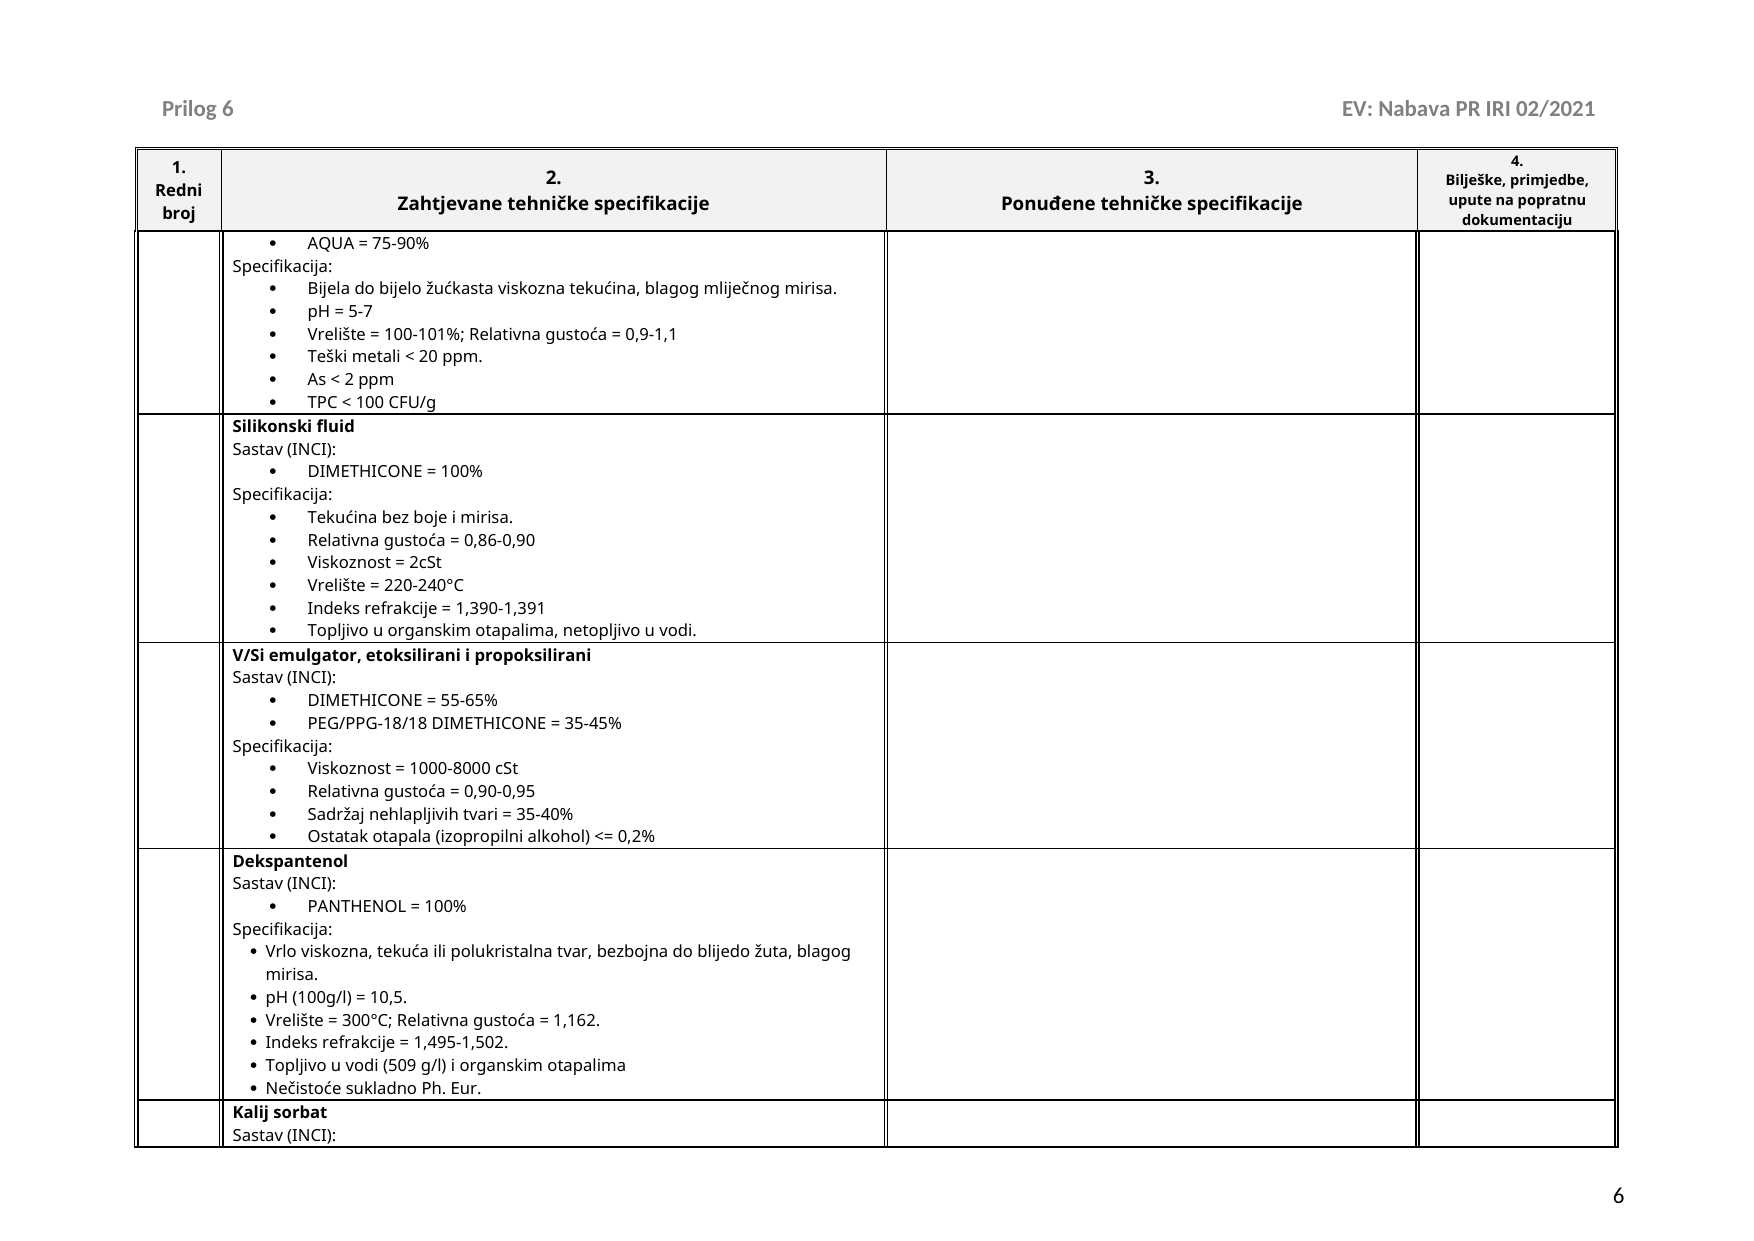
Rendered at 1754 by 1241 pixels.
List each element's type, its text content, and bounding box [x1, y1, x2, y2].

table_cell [224, 232, 884, 413]
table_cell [224, 1101, 884, 1146]
table_cell Silikonski fluid Sastav (INCI): DIMETHICONE = 100% Specifikacija: Tekućina bez boje i mirisa. Relativna gustoća = 0,86-0,90 Viskoznost = 2cSt Vrelište = 220-240°C Indeks refrakcije = 1,390-1,391 Topljivo u organskim otapalima, netopljivo u vodi. [224, 415, 884, 642]
table_cell [888, 415, 1415, 642]
table_cell [1420, 415, 1614, 642]
table_cell [139, 415, 219, 642]
table_cell [1420, 849, 1614, 1099]
table_cell [888, 643, 1415, 848]
table_cell [139, 232, 219, 413]
table_header 2. Zahtjevane tehničke specifikacije [222, 150, 886, 230]
table_cell [1420, 643, 1614, 848]
table_cell [888, 849, 1415, 1099]
table_cell V/Si emulgator, etoksilirani i propoksilirani Sastav (INCI): DIMETHICONE = 55-65% PEG/PPG-18/18 DIMETHICONE = 35-45% Specifikacija: Viskoznost = 1000-8000 cSt Relativna gustoća = 0,90-0,95 Sadržaj nehlapljivih tvari = 35-40% Ostatak otapala (izopropilni alkohol) <= 0,2% [224, 643, 884, 848]
table_cell [1420, 1101, 1614, 1146]
table_cell [1420, 232, 1614, 413]
table_cell [139, 1101, 219, 1146]
table_cell Dekspantenol Sastav (INCI): PANTHENOL = 100% Specifikacija: Vrlo viskozna, tekuća ili polukristalna tvar, bezbojna do blijedo žuta, blagog mirisa. pH (100g/l) = 10,5. Vrelište = 300°C; Relativna gustoća = 1,162. Indeks refrakcije = 1,495-1,502. Topljivo u vodi (509 g/l) i organskim otapalima Nečistoće sukladno Ph. Eur. [224, 849, 884, 1099]
table_header 3. Ponuđene tehničke specifikacije [887, 150, 1417, 230]
table_cell [139, 849, 219, 1099]
table_header 4. Bilješke, primjedbe, upute na popratnu dokumentaciju [1418, 150, 1615, 230]
table_header 1. Redni broj [138, 150, 221, 230]
table_cell [888, 232, 1415, 413]
table_cell [139, 643, 219, 848]
table_cell [888, 1101, 1415, 1146]
